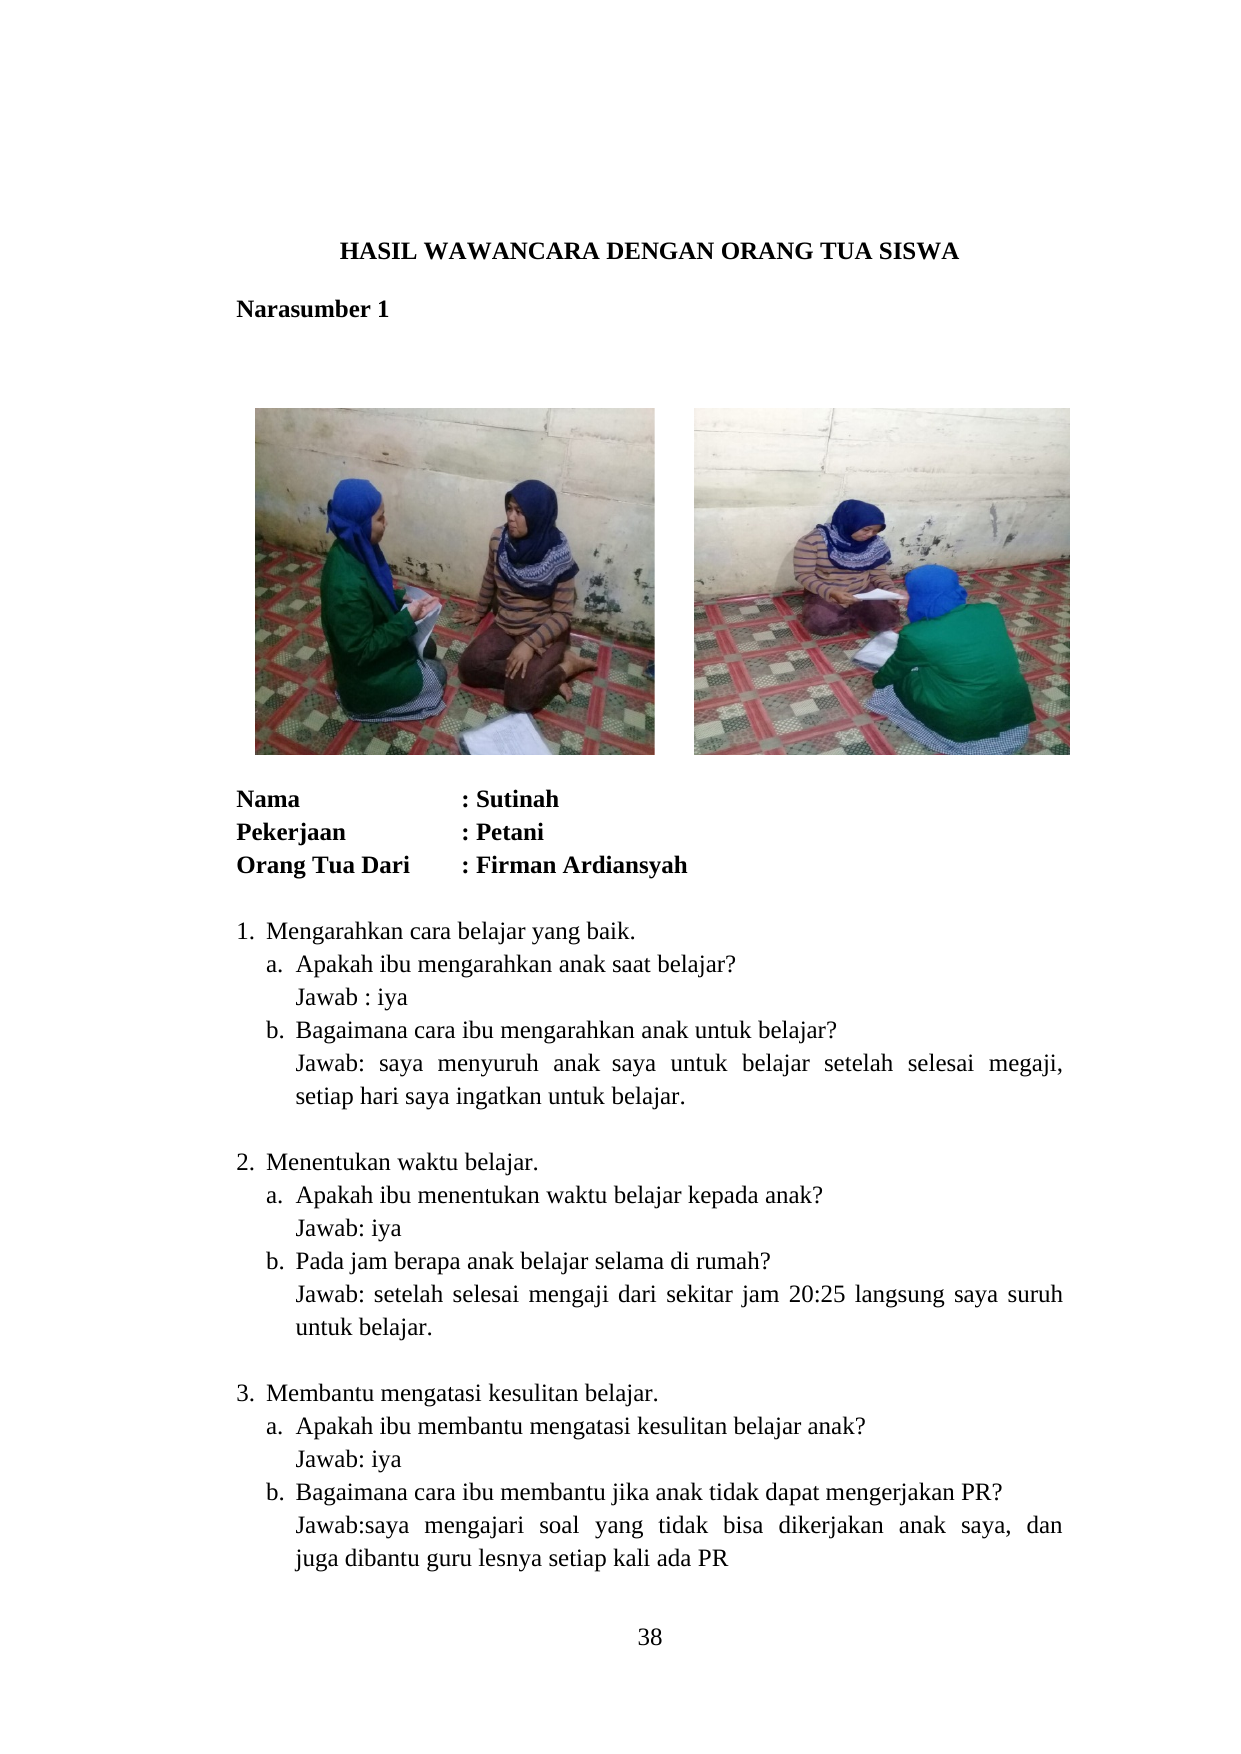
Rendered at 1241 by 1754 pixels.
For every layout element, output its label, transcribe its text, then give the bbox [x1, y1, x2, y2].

list Apakah ibu membantu mengatasi kesulitan belajar anak? [266, 1411, 1063, 1440]
list Apakah ibu mengarahkan anak saat belajar? [266, 949, 1063, 977]
list Jawab : iya [295, 982, 1063, 1011]
text Nama : Sutinah [236, 784, 1063, 812]
picture [255, 408, 655, 755]
text Narasumber 1 [236, 294, 1063, 322]
list Bagaimana cara ibu membantu jika anak tidak dapat mengerjakan PR? [266, 1477, 1063, 1506]
list Jawab: saya menyuruh anak saya untuk belajar setelah selesai megaji, setiap hari saya ingatkan untuk belajar. [295, 1048, 1063, 1109]
list Apakah ibu menentukan waktu belajar kepada anak? [266, 1180, 1063, 1209]
list Jawab:saya mengajari soal yang tidak bisa dikerjakan anak saya, dan juga dibantu guru lesnya setiap kali ada PR [295, 1510, 1063, 1572]
text HASIL WAWANCARA DENGAN ORANG TUA SISWA [236, 236, 1063, 265]
list Jawab: iya [295, 1444, 1063, 1473]
text Orang Tua Dari : Firman Ardiansyah [236, 850, 1063, 878]
text Pekerjaan : Petani [236, 817, 1063, 845]
list Jawab: iya [295, 1213, 1063, 1242]
list Mengarahkan cara belajar yang baik. [236, 916, 1063, 944]
picture [694, 408, 1070, 755]
list Jawab: setelah selesai mengaji dari sekitar jam 20:25 langsung saya suruh untuk belajar. [295, 1279, 1063, 1341]
list Menentukan waktu belajar. [236, 1147, 1063, 1176]
list Membantu mengatasi kesulitan belajar. [236, 1378, 1063, 1407]
list Bagaimana cara ibu mengarahkan anak untuk belajar? [266, 1015, 1063, 1043]
list Pada jam berapa anak belajar selama di rumah? [266, 1246, 1063, 1275]
